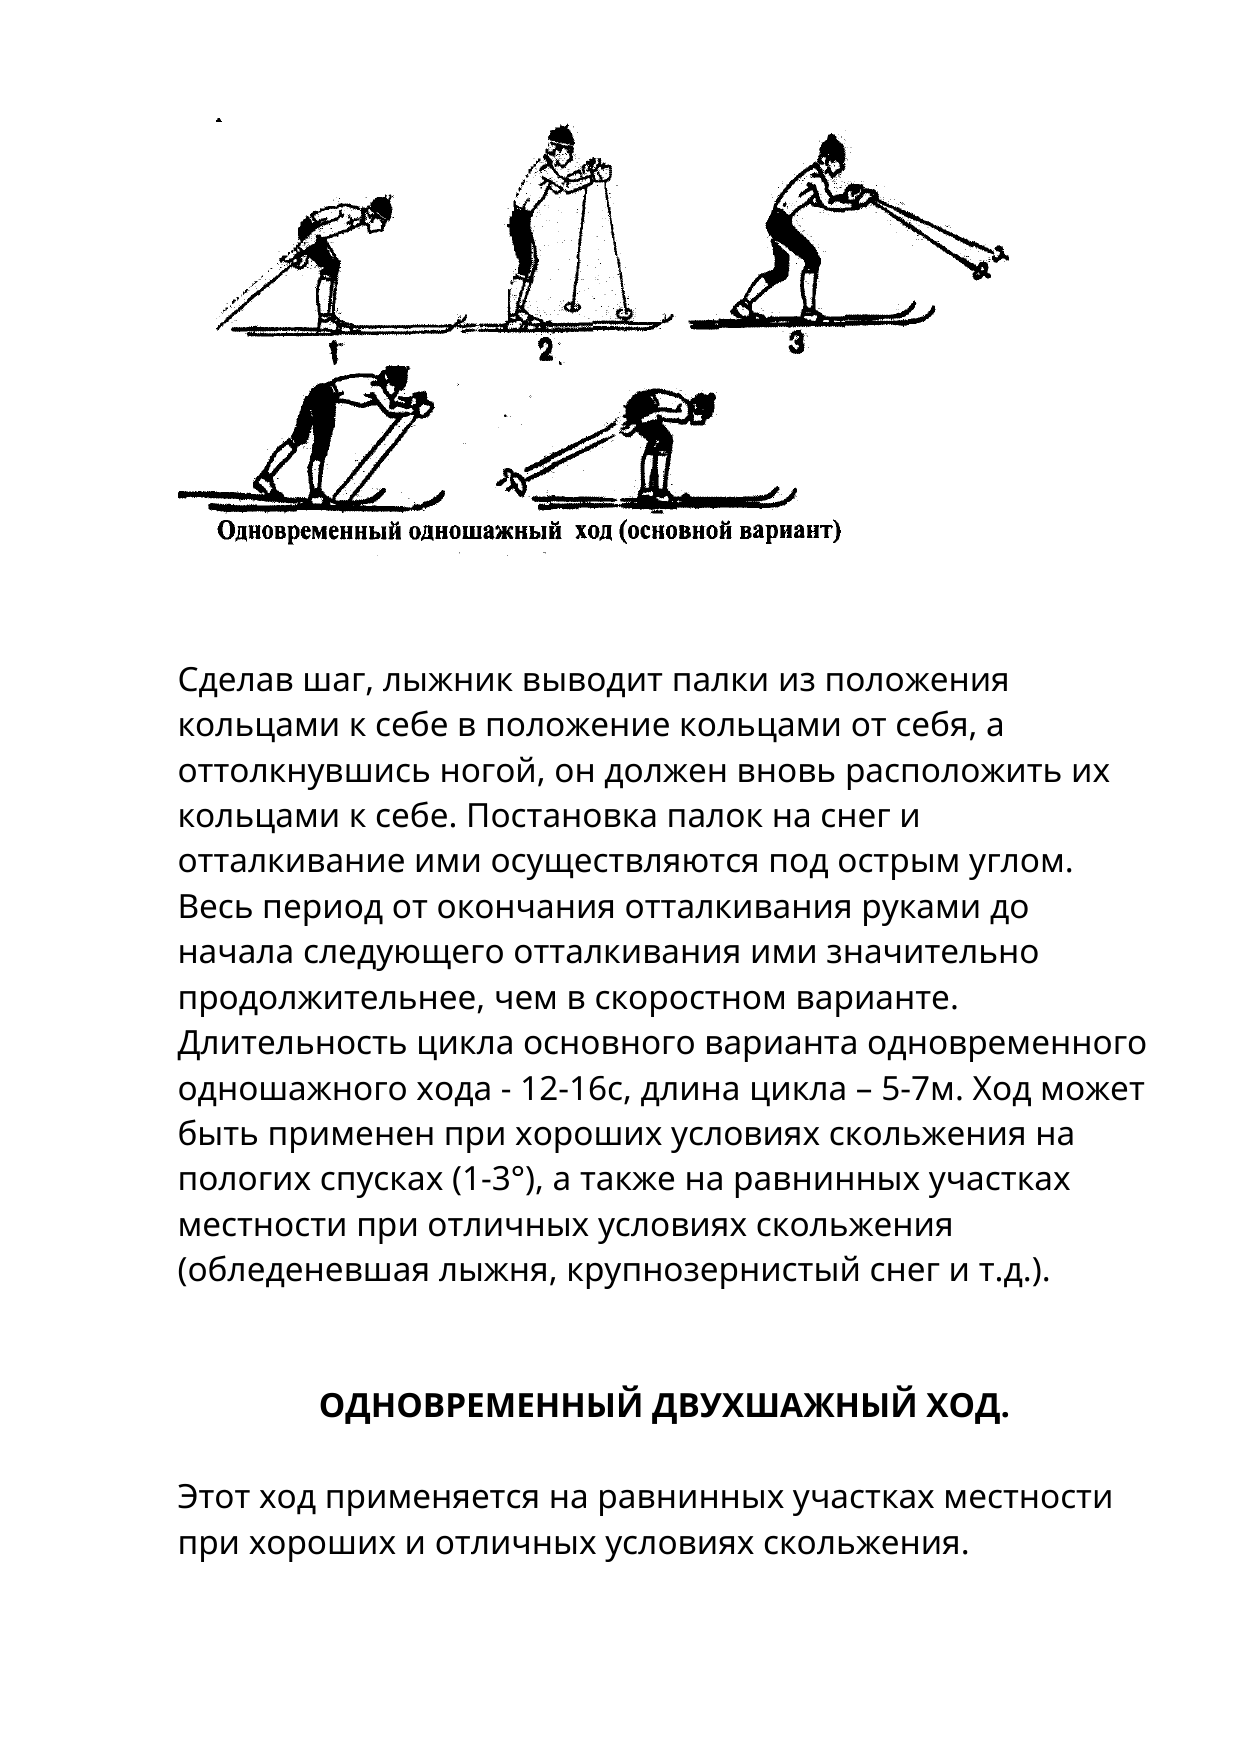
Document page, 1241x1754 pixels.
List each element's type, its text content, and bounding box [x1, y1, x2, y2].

text Длительность цикла основного варианта одновременного одношажного хода - 12-16с, длина цикла – 5-7м. Ход может быть применен при хороших условиях скольжения на пологих спусках (1-3°), а также на равнинных участках местности при отличных условиях скольжения (обледеневшая лыжня, крупнозернистый снег и т.д.). [177, 1019, 1152, 1291]
picture [177, 118, 1081, 565]
text Сделав шаг, лыжник выводит палки из положения кольцами к себе в положение кольцами от себя, а оттолкнувшись ногой, он должен вновь расположить их кольцами к себе. Постановка палок на снег и отталкивание ими осуществляются под острым углом. Весь период от окончания отталкивания руками до начала следующего отталкивания ими значительно продолжительнее, чем в скоростном варианте. [177, 656, 1152, 1019]
text ОДНОВРЕМЕННЫЙ ДВУХШАЖНЫЙ ХОД. [177, 1337, 1152, 1428]
text Этот ход применяется на равнинных участках местности при хороших и отличных условиях скольжения. [177, 1473, 1152, 1564]
